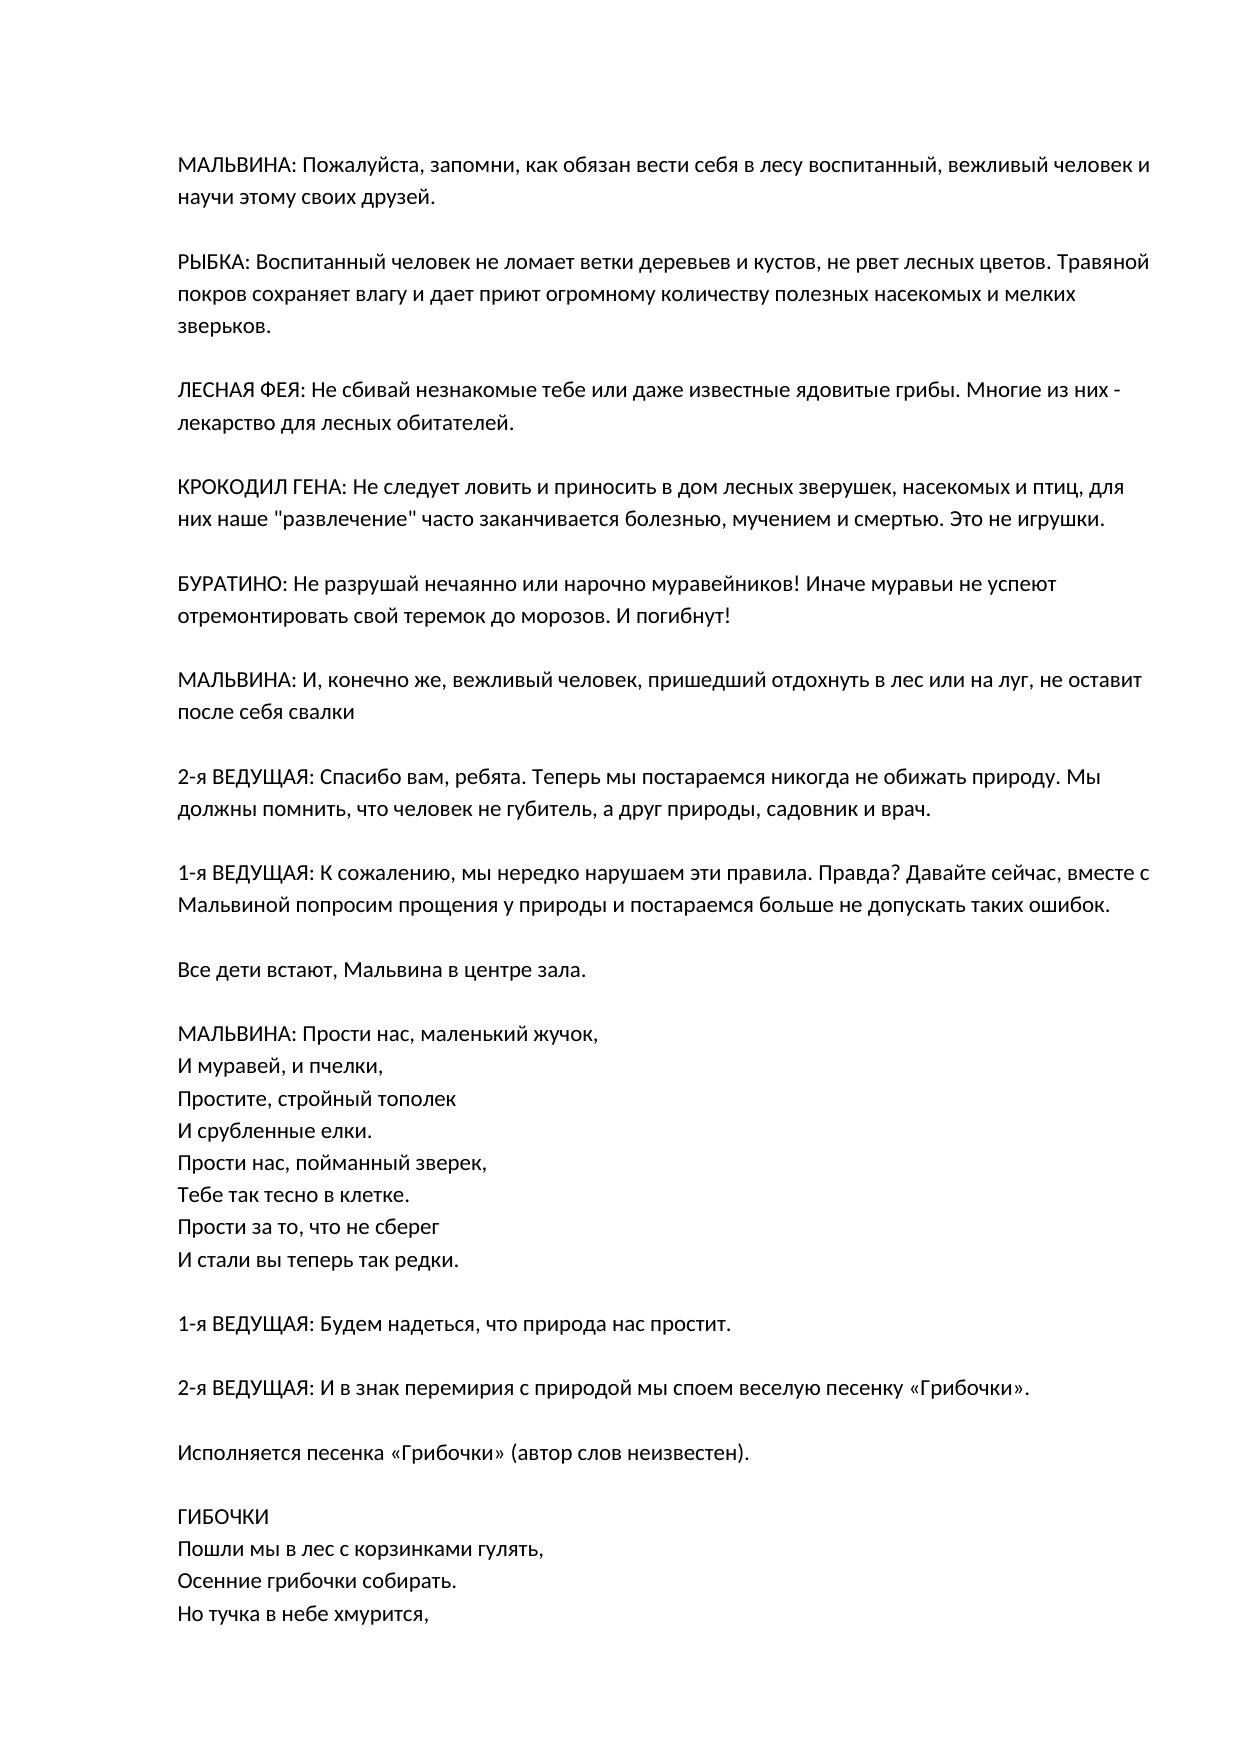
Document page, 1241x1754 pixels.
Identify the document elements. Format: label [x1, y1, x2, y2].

text [177, 118, 1152, 1627]
